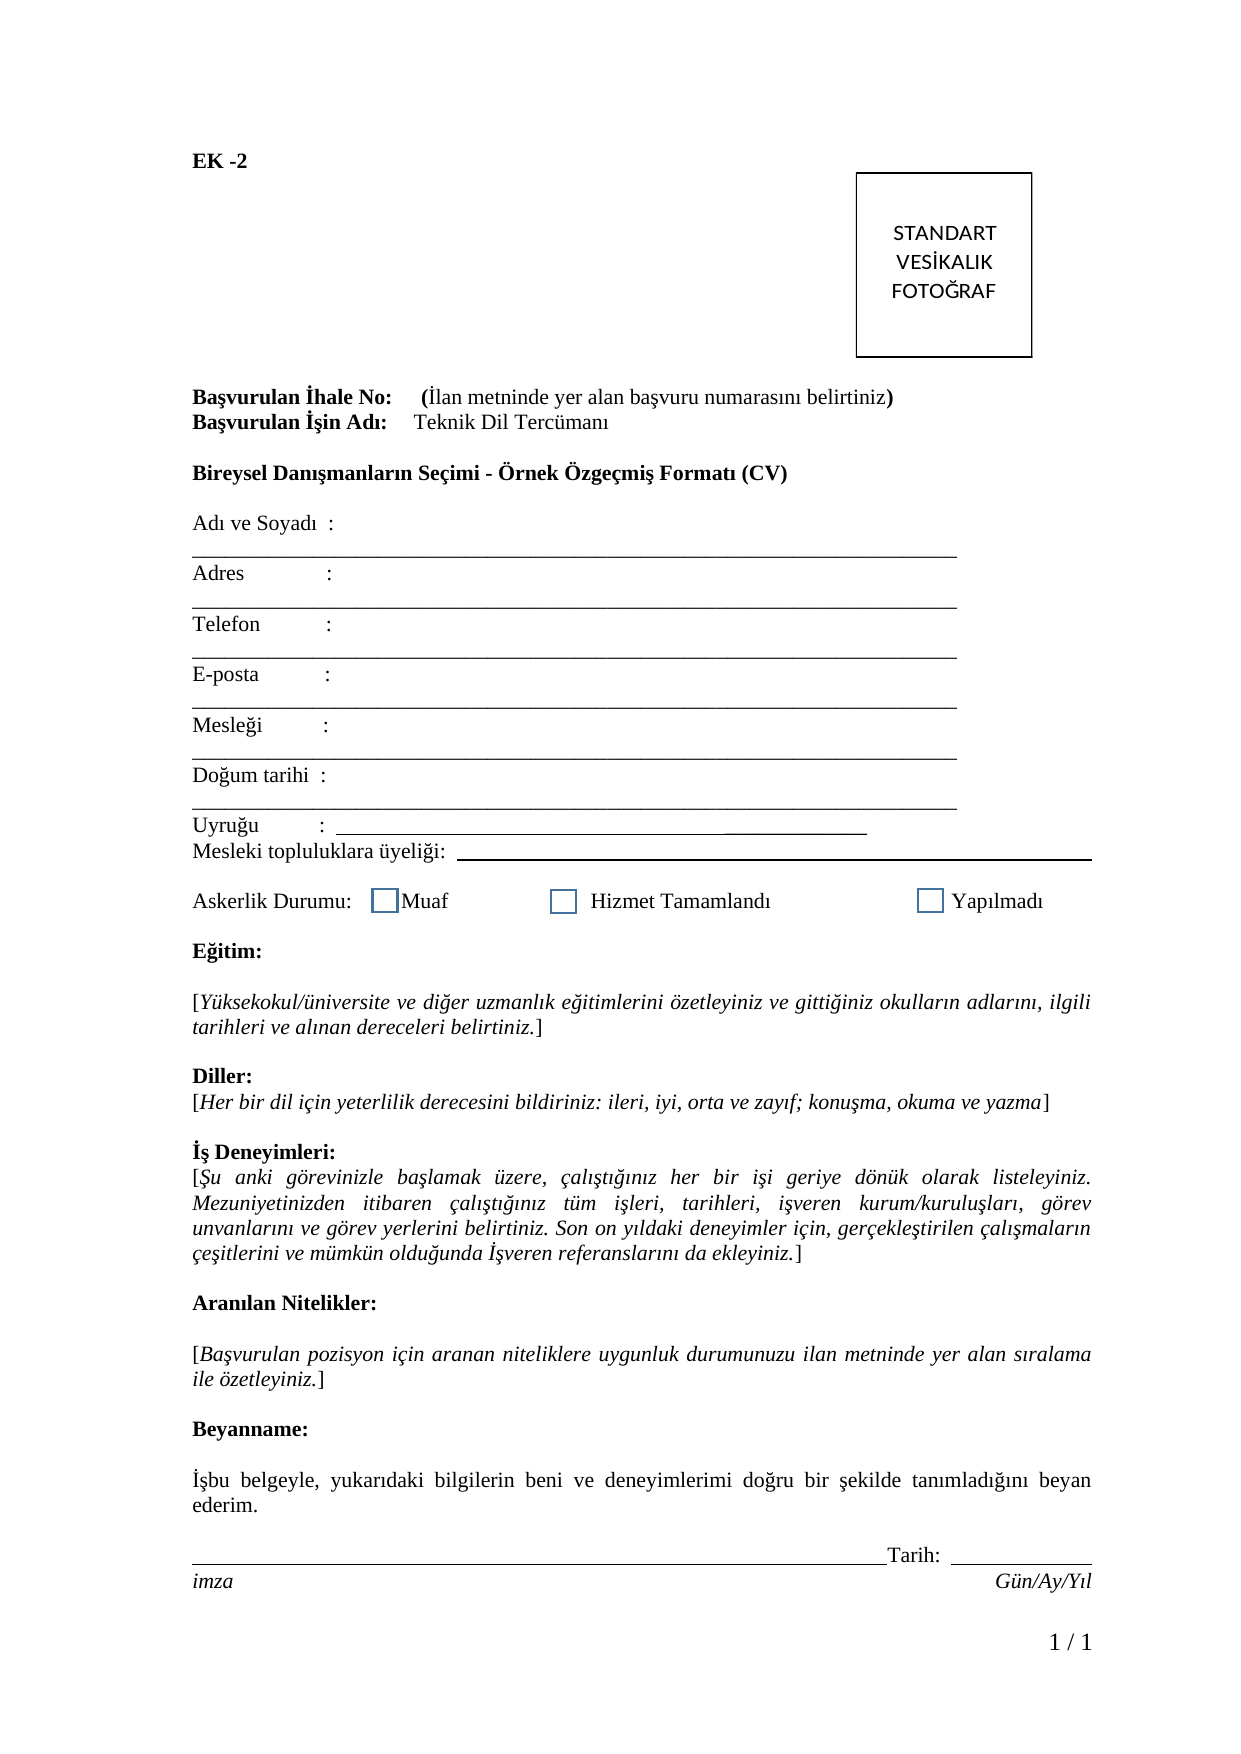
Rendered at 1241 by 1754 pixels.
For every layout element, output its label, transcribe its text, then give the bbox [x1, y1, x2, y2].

text E-posta : ______________________________________________________________________ [192, 661, 1093, 712]
text [Yüksekokul/üniversite ve diğer uzmanlık eğitimlerini özetleyiniz ve gittiğiniz okulların adlarını, ilgili tarihleri ve alınan dereceleri belirtiniz.] [192, 989, 1093, 1039]
text [Başvurulan pozisyon için aranan niteliklere uygunluk durumunuzu ilan metninde yer alan sıralama ile özetleyiniz.] [192, 1341, 1093, 1391]
text Mesleği : ______________________________________________________________________ [192, 712, 1093, 762]
text [Her bir dil için yeterlilik derecesini bildiriniz: ileri, iyi, orta ve zayıf; konuşma, okuma ve yazma] [192, 1089, 1093, 1114]
text Askerlik Durumu: Muaf Hizmet Tamamlandı Yapılmadı [192, 888, 371, 913]
text Doğum tarihi : ______________________________________________________________________ [192, 762, 1093, 812]
text Uyruğu : _____________ [192, 812, 1093, 838]
text [Şu anki görevinizle başlamak üzere, çalıştığınız her bir işi geriye dönük olarak listeleyiniz. Mezuniyetinizden itibaren çalıştığınız tüm işleri, tarihleri, işveren kurum/kuruluşları, görev unvanlarını ve görev yerlerini belirtiniz. Son on yıldaki deneyimler için, gerçekleştirilen çalışmaların çeşitlerini ve mümkün olduğunda İşveren referanslarını da ekleyiniz.] [192, 1164, 1093, 1265]
text İşbu belgeyle, yukarıdaki bilgilerin beni ve deneyimlerimi doğru bir şekilde tanımladığını beyan ederim. [192, 1467, 1093, 1517]
text Aranılan Nitelikler: [192, 1290, 1093, 1316]
text imza Gün/Ay/Yıl [192, 1568, 1093, 1593]
text Askerlik Durumu: Muaf Hizmet Tamamlandı Yapılmadı [399, 888, 917, 913]
text Tarih: [192, 1542, 1093, 1568]
text Diller: [192, 1063, 1093, 1089]
text Mesleki topluluklara üyeliği: [192, 838, 1093, 863]
text Beyanname: [192, 1416, 1093, 1442]
text Adı ve Soyadı : ______________________________________________________________________ [192, 510, 1093, 560]
text Başvurulan İhale No: (İlan metninde yer alan başvuru numarasını belirtiniz) [192, 384, 1093, 409]
text EK -2 [192, 148, 1093, 173]
text Bireysel Danışmanların Seçimi - Örnek Özgeçmiş Formatı (CV) [192, 459, 1093, 485]
text Telefon : ______________________________________________________________________ [192, 611, 1093, 661]
text İş Deneyimleri: [192, 1139, 1093, 1164]
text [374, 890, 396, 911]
text Başvurulan İşin Adı: Teknik Dil Tercümanı [192, 409, 1093, 434]
text Eğitim: [192, 938, 1093, 964]
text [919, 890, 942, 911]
text Askerlik Durumu: Muaf Hizmet Tamamlandı Yapılmadı [944, 888, 1093, 913]
text Adres : ______________________________________________________________________ [192, 560, 1093, 611]
